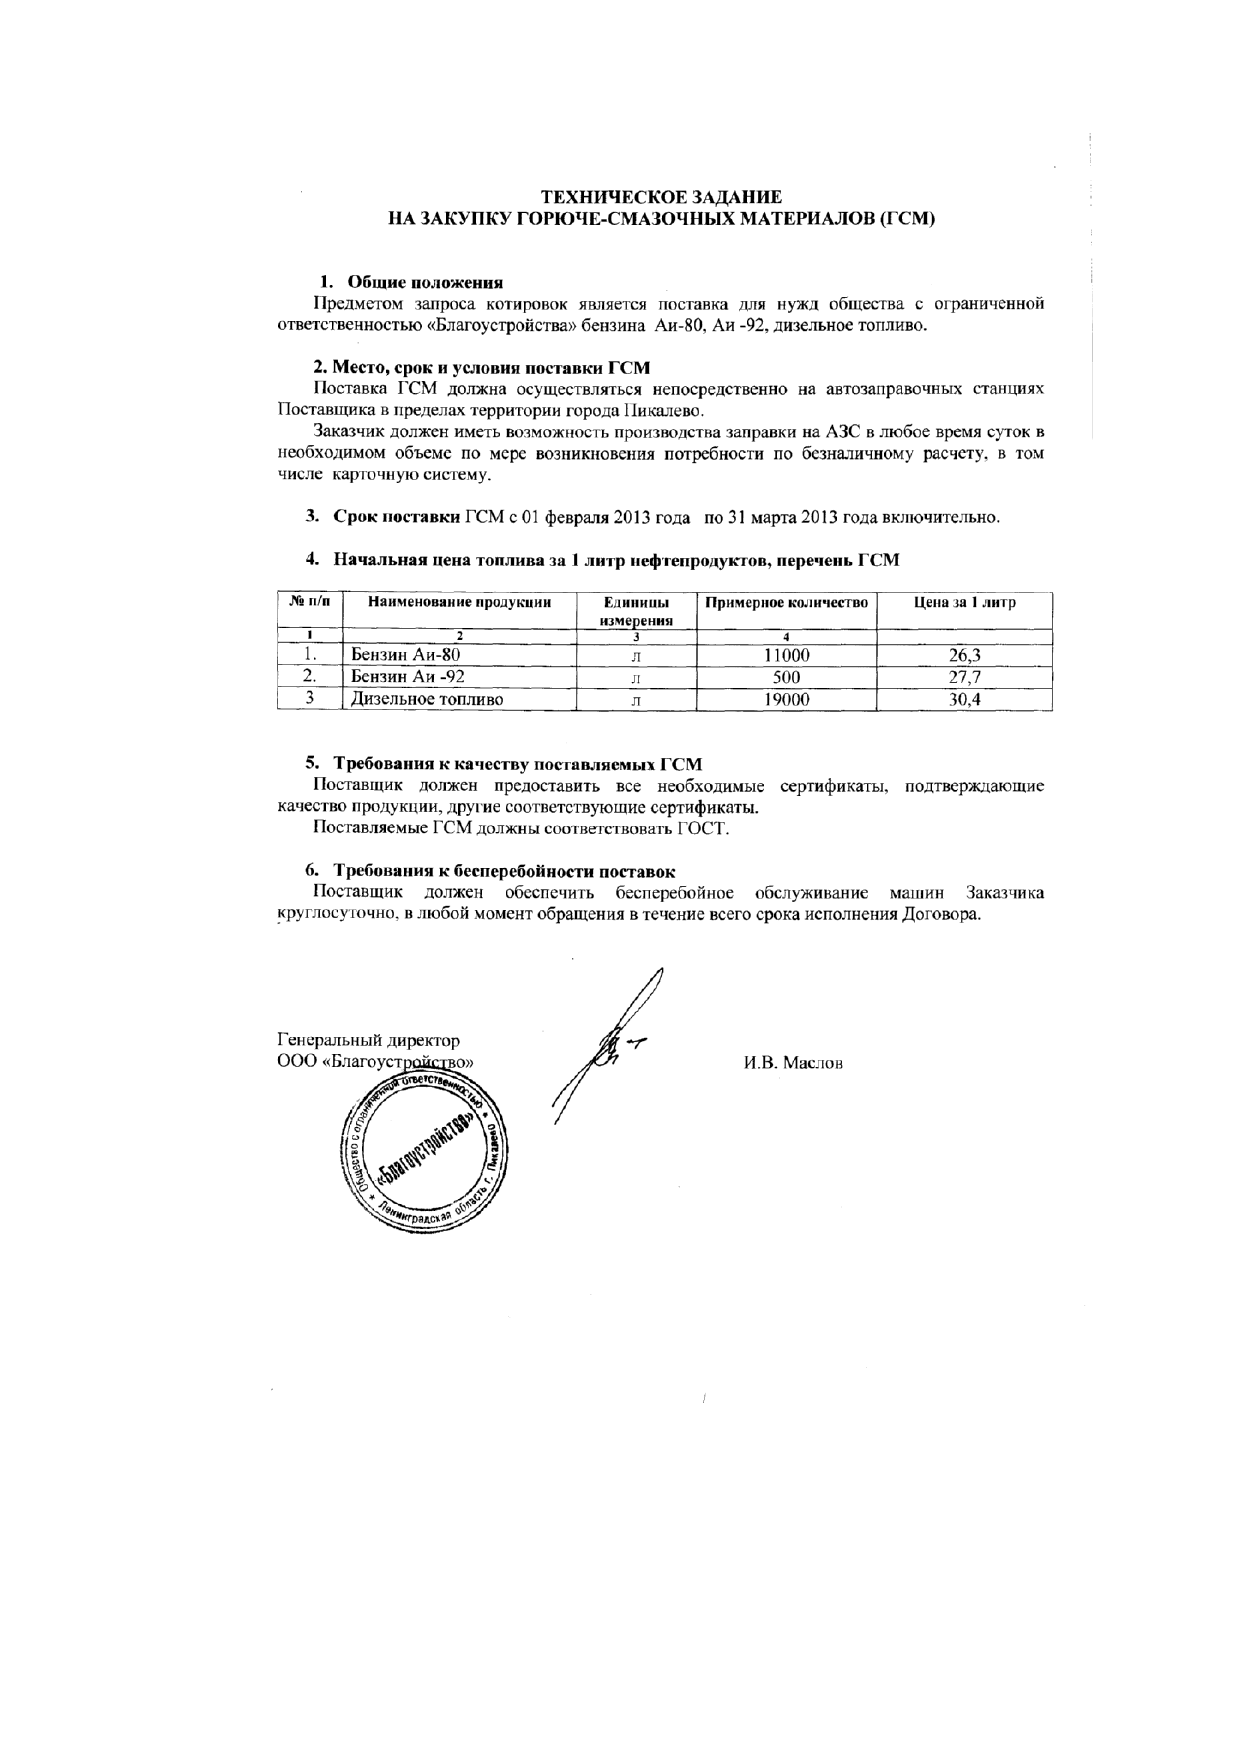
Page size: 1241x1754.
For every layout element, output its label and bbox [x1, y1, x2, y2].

picture [187, 128, 1093, 1404]
